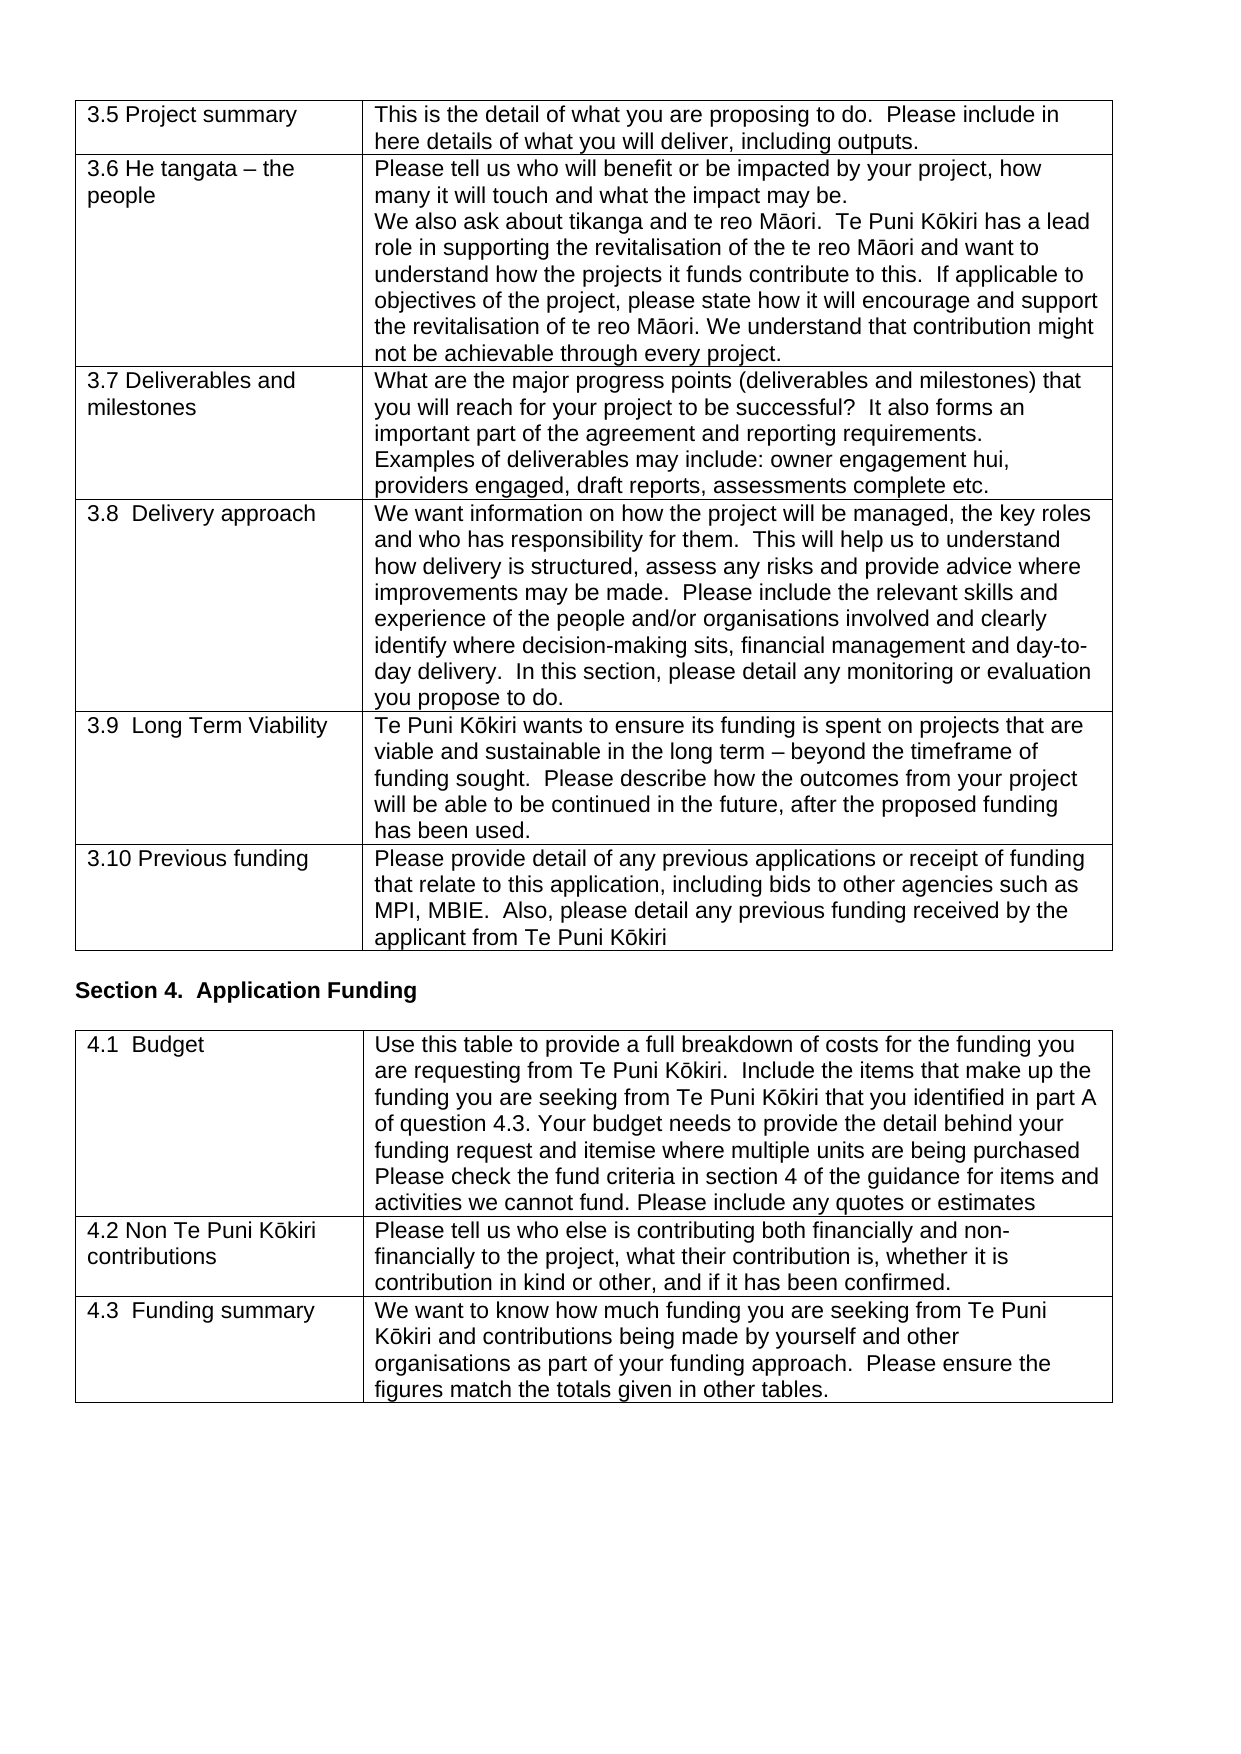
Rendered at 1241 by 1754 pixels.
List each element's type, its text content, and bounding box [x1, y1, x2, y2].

table_cell 3.5 Project summary [76, 101, 362, 154]
table_cell 3.6 He tangata – the people [76, 155, 362, 366]
table_cell Please tell us who else is contributing both financially and non-financially to the project, what their contribution is, whether it is contribution in kind or other, and if it has been confirmed. [364, 1217, 1112, 1296]
table_cell 4.2 Non Te Puni Kōkiri contributions [76, 1217, 363, 1296]
table_cell 3.8 Delivery approach [76, 500, 362, 711]
table_cell Please tell us who will benefit or be impacted by your project, how many it will touch and what the impact may be. We also ask about tikanga and te reo Māori. Te Puni Kōkiri has a lead role in supporting the revitalisation of the te reo Māori and want to understand how the projects it funds contribute to this. If applicable to objectives of the project, please state how it will encourage and support the revitalisation of te reo Māori. We understand that contribution might not be achievable through every project. [363, 155, 1112, 366]
table_header Use this table to provide a full breakdown of costs for the funding you are requesting from Te Puni Kōkiri. Include the items that make up the funding you are seeking from Te Puni Kōkiri that you identified in part A of question 4.3. Your budget needs to provide the detail behind your funding request and itemise where multiple units are being purchased Please check the fund criteria in section 4 of the guidance for items and activities we cannot fund. Please include any quotes or estimates [364, 1031, 1112, 1216]
table_cell 4.3 Funding summary [76, 1297, 363, 1402]
table_cell Please provide detail of any previous applications or receipt of funding that relate to this application, including bids to other agencies such as MPI, MBIE. Also, please detail any previous funding received by the applicant from Te Puni Kōkiri [363, 845, 1112, 950]
table_cell We want information on how the project will be managed, the key roles and who has responsibility for them. This will help us to understand how delivery is structured, assess any risks and provide advice where improvements may be made. Please include the relevant skills and experience of the people and/or organisations involved and clearly identify where decision-making sits, financial management and day-to-day delivery. In this section, please detail any monitoring or evaluation you propose to do. [363, 500, 1112, 711]
table_cell We want to know how much funding you are seeking from Te Puni Kōkiri and contributions being made by yourself and other organisations as part of your funding approach. Please ensure the figures match the totals given in other tables. [364, 1297, 1112, 1402]
table_cell This is the detail of what you are proposing to do. Please include in here details of what you will deliver, including outputs. [363, 101, 1112, 154]
table_cell 3.9 Long Term Viability [76, 712, 362, 843]
table_cell Te Puni Kōkiri wants to ensure its funding is spent on projects that are viable and sustainable in the long term – beyond the timeframe of funding sought. Please describe how the outcomes from your project will be able to be continued in the future, after the proposed funding has been used. [363, 712, 1112, 843]
table_cell 3.10 Previous funding [76, 845, 362, 950]
table_cell 3.7 Deliverables and milestones [76, 367, 362, 499]
table_cell What are the major progress points (deliverables and milestones) that you will reach for your project to be successful? It also forms an important part of the agreement and reporting requirements. Examples of deliverables may include: owner engagement hui, providers engaged, draft reports, assessments complete etc. [363, 367, 1112, 499]
table_header 4.1 Budget [76, 1031, 363, 1216]
text Section 4. Application Funding [75, 977, 1165, 1004]
